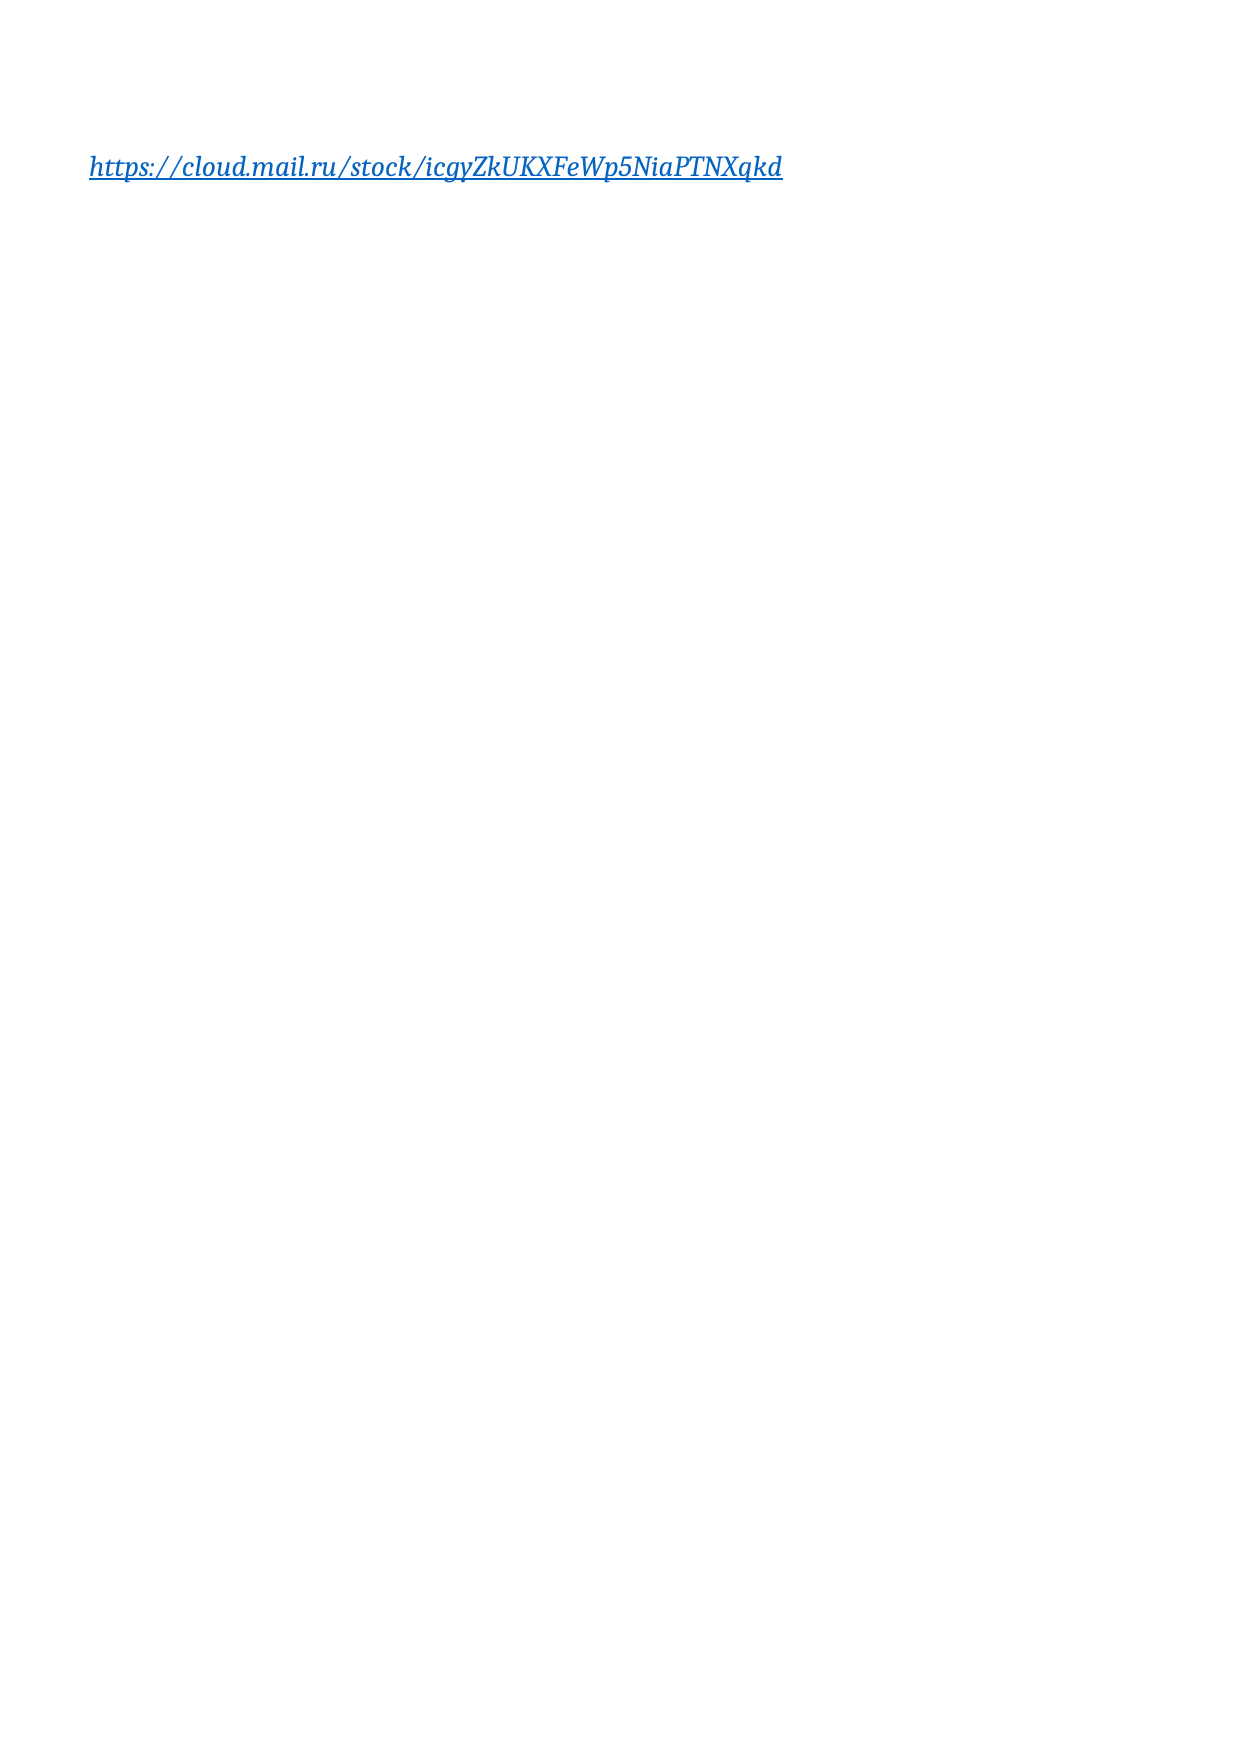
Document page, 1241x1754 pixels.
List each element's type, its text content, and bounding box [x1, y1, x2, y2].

text https://cloud.mail.ru/stock/icgyZkUKXFeWp5NiaPTNXqkd [37, 150, 1203, 183]
